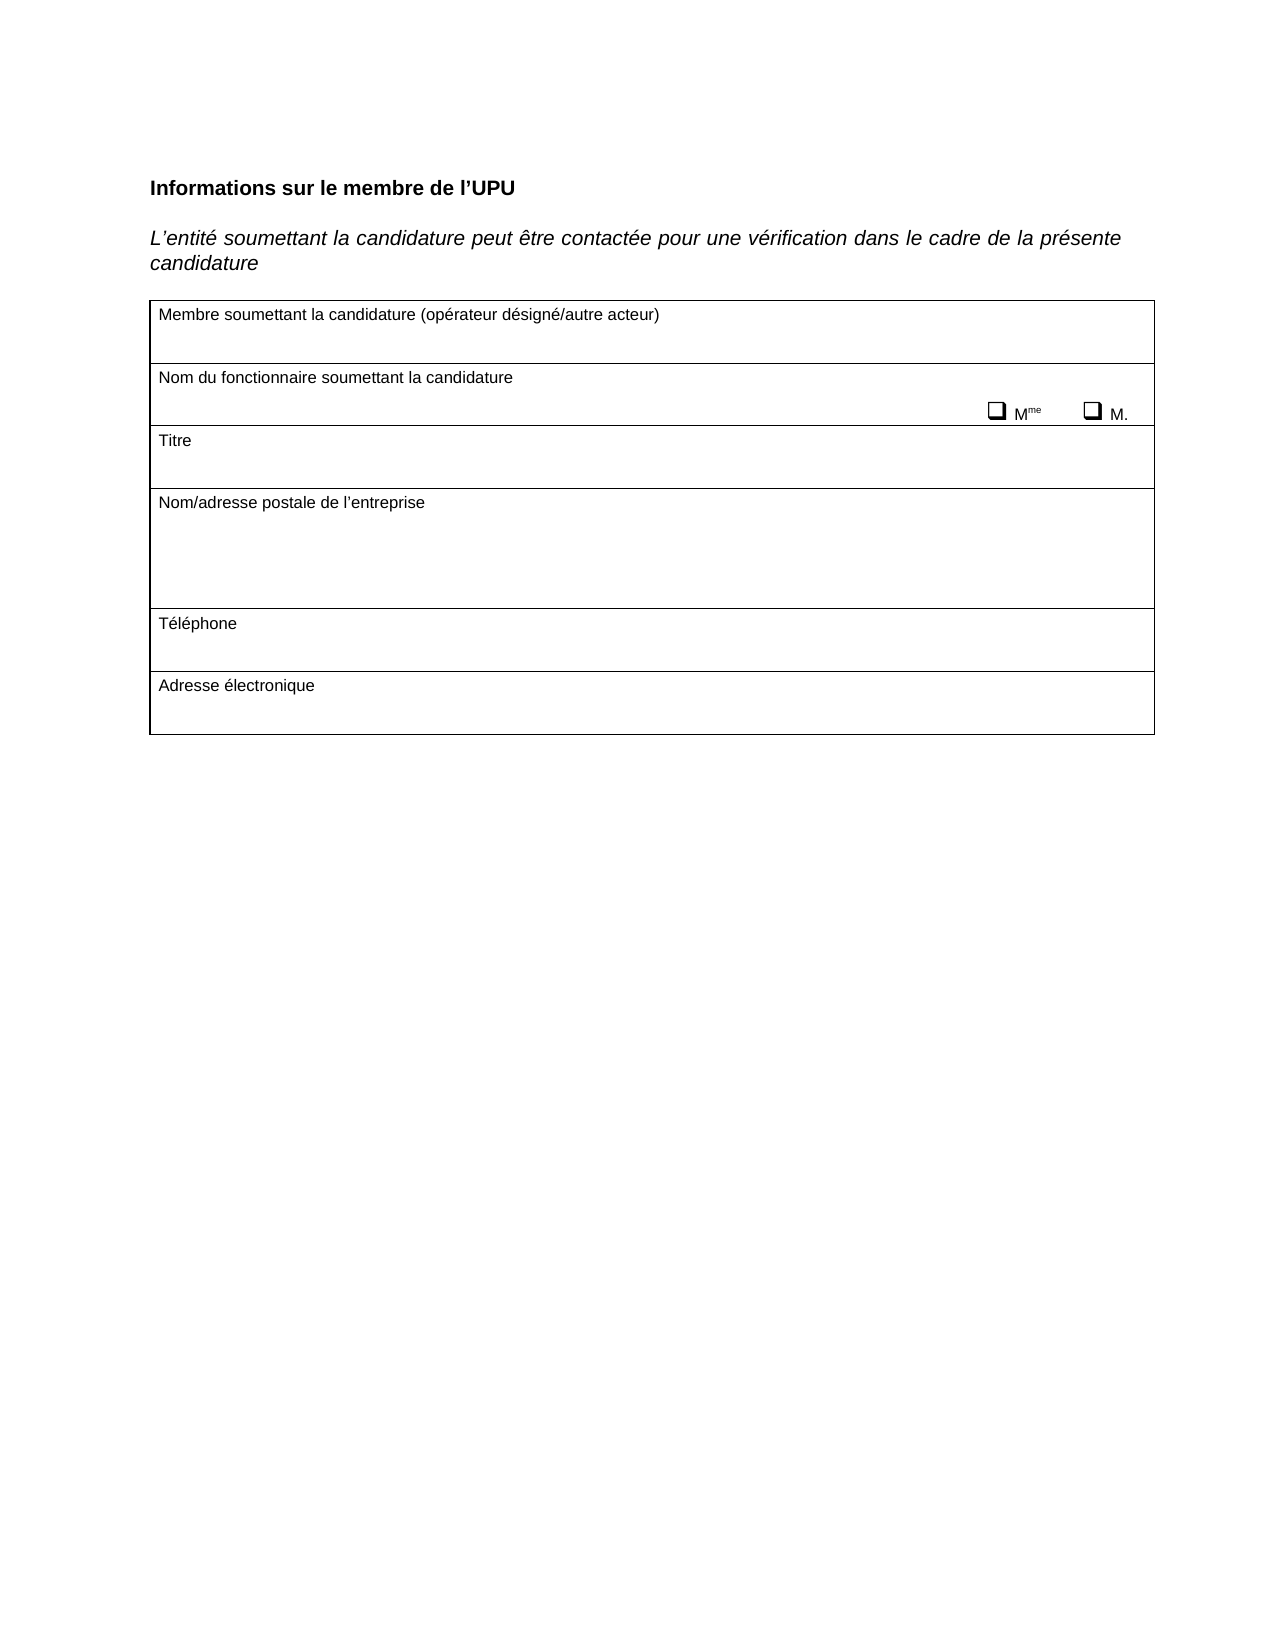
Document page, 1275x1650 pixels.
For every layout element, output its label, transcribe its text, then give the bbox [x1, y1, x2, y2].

table_cell Titre [151, 426, 1154, 488]
table_header Membre soumettant la candidature (opérateur désigné/autre acteur) [151, 301, 1154, 363]
table_cell Nom du fonctionnaire soumettant la candidature [151, 364, 977, 425]
table_cell Mme M. [978, 364, 1154, 425]
text Informations sur le membre de l’UPU [150, 175, 1125, 200]
text L’entité soumettant la candidature peut être contactée pour une vérification dans le cadre de la présente candidature [150, 225, 1125, 275]
table_cell Adresse électronique [151, 672, 1154, 734]
table_cell Téléphone [151, 609, 1154, 671]
table_cell Nom/adresse postale de l’entreprise [151, 489, 1154, 608]
